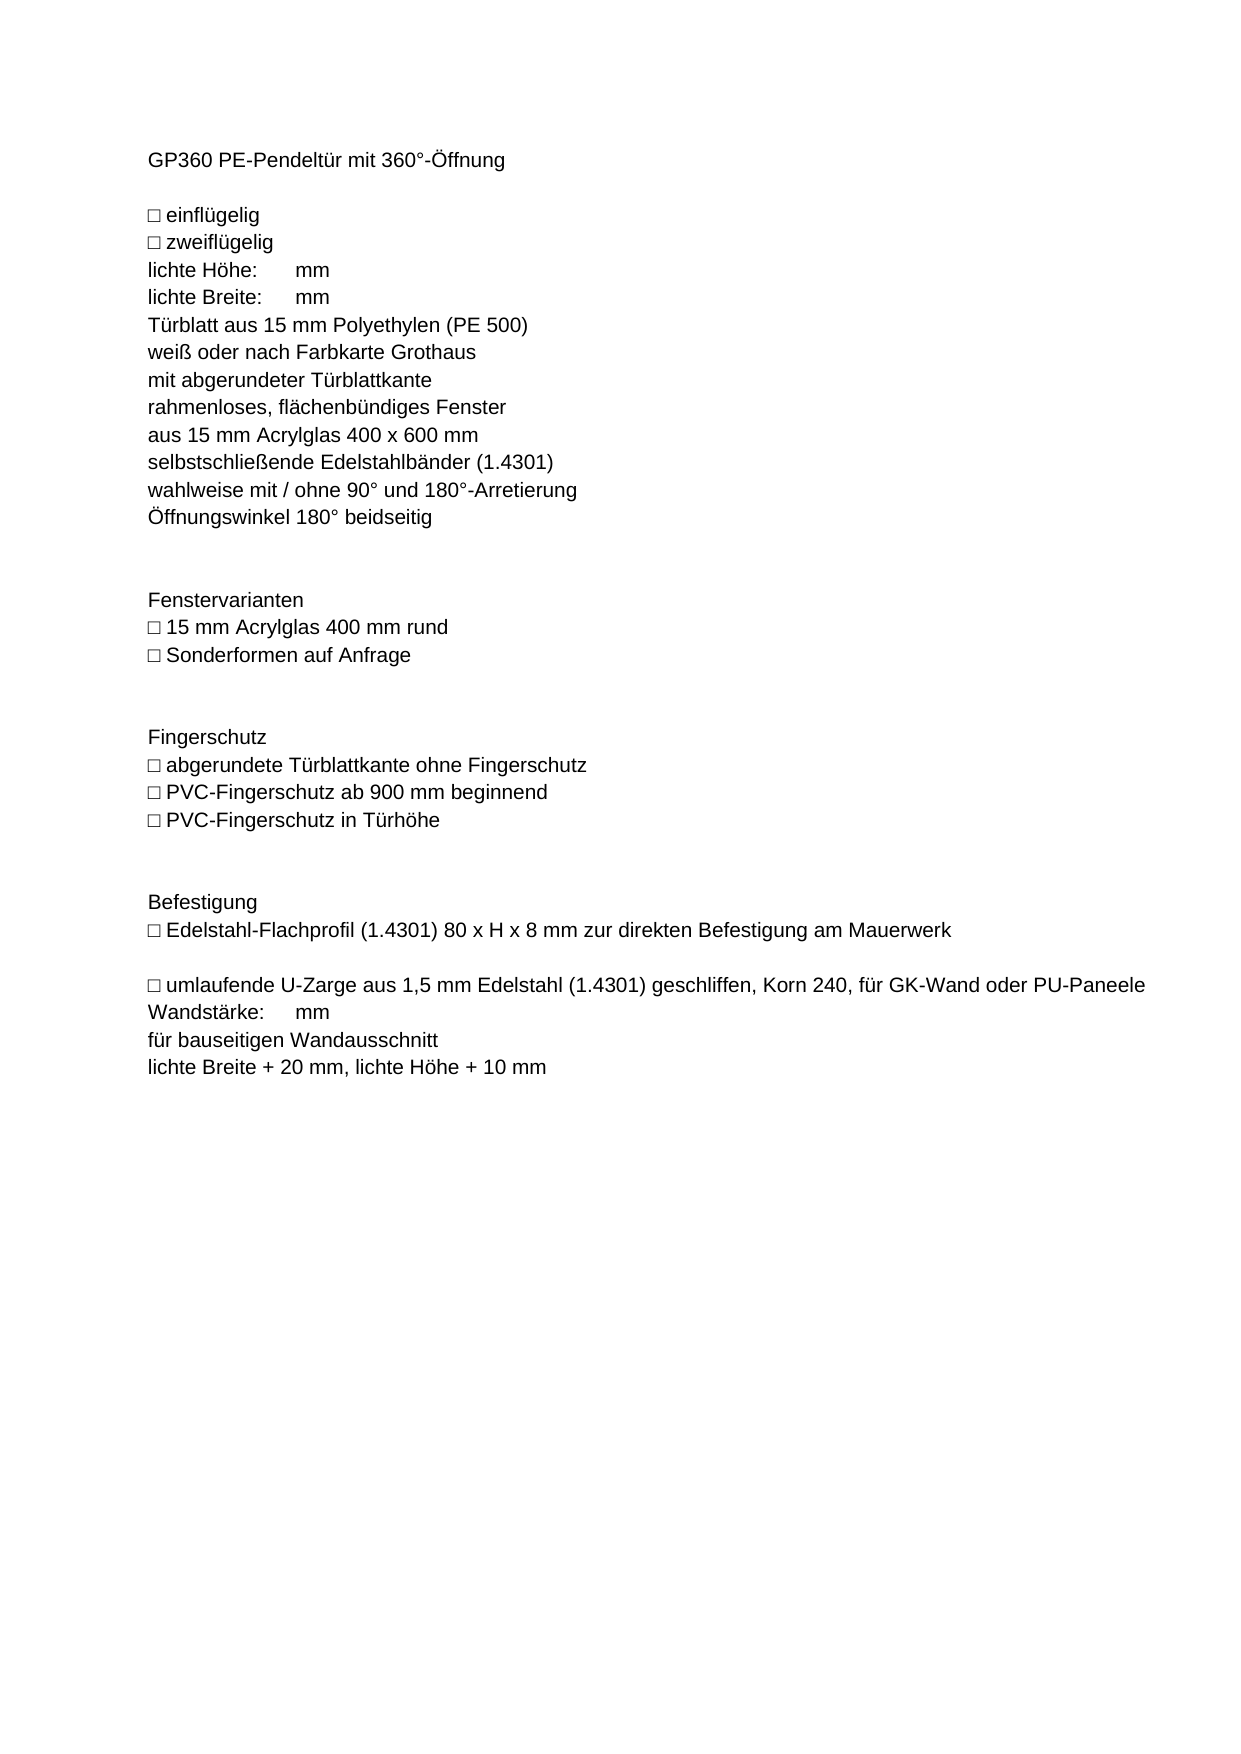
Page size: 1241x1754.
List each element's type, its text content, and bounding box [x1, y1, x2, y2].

text □ Sonderformen auf Anfrage [148, 643, 1152, 667]
text Öffnungswinkel 180° beidseitig [148, 505, 1152, 529]
text □ PVC-Fingerschutz in Türhöhe [148, 808, 1152, 832]
text Fenstervarianten [148, 588, 1152, 612]
text lichte Breite: mm [148, 285, 1152, 309]
text □ abgerundete Türblattkante ohne Fingerschutz [148, 753, 1152, 777]
text weiß oder nach Farbkarte Grothaus [148, 340, 1152, 364]
text Türblatt aus 15 mm Polyethylen (PE 500) [148, 313, 1152, 337]
text □ 15 mm Acrylglas 400 mm rund [148, 615, 1152, 639]
text lichte Breite + 20 mm, lichte Höhe + 10 mm [148, 1055, 1152, 1079]
text GP360 PE-Pendeltür mit 360°-Öffnung [148, 148, 1152, 172]
text selbstschließende Edelstahlbänder (1.4301) [148, 450, 1152, 474]
text □ zweiflügelig [148, 230, 1152, 254]
text □ umlaufende U-Zarge aus 1,5 mm Edelstahl (1.4301) geschliffen, Korn 240, für GK-Wand oder PU-Paneele Wandstärke: mm [148, 973, 1152, 1024]
text rahmenloses, flächenbündiges Fenster [148, 395, 1152, 419]
text lichte Höhe: mm [148, 258, 1152, 282]
text wahlweise mit / ohne 90° und 180°-Arretierung [148, 478, 1152, 502]
text für bauseitigen Wandausschnitt [148, 1028, 1152, 1052]
text □ einflügelig [148, 203, 1152, 227]
text mit abgerundeter Türblattkante [148, 368, 1152, 392]
text Fingerschutz [148, 725, 1152, 749]
text aus 15 mm Acrylglas 400 x 600 mm [148, 423, 1152, 447]
text □ Edelstahl-Flachprofil (1.4301) 80 x H x 8 mm zur direkten Befestigung am Mauerwerk [148, 918, 1152, 942]
text Befestigung [148, 890, 1152, 914]
text □ PVC-Fingerschutz ab 900 mm beginnend [148, 780, 1152, 804]
